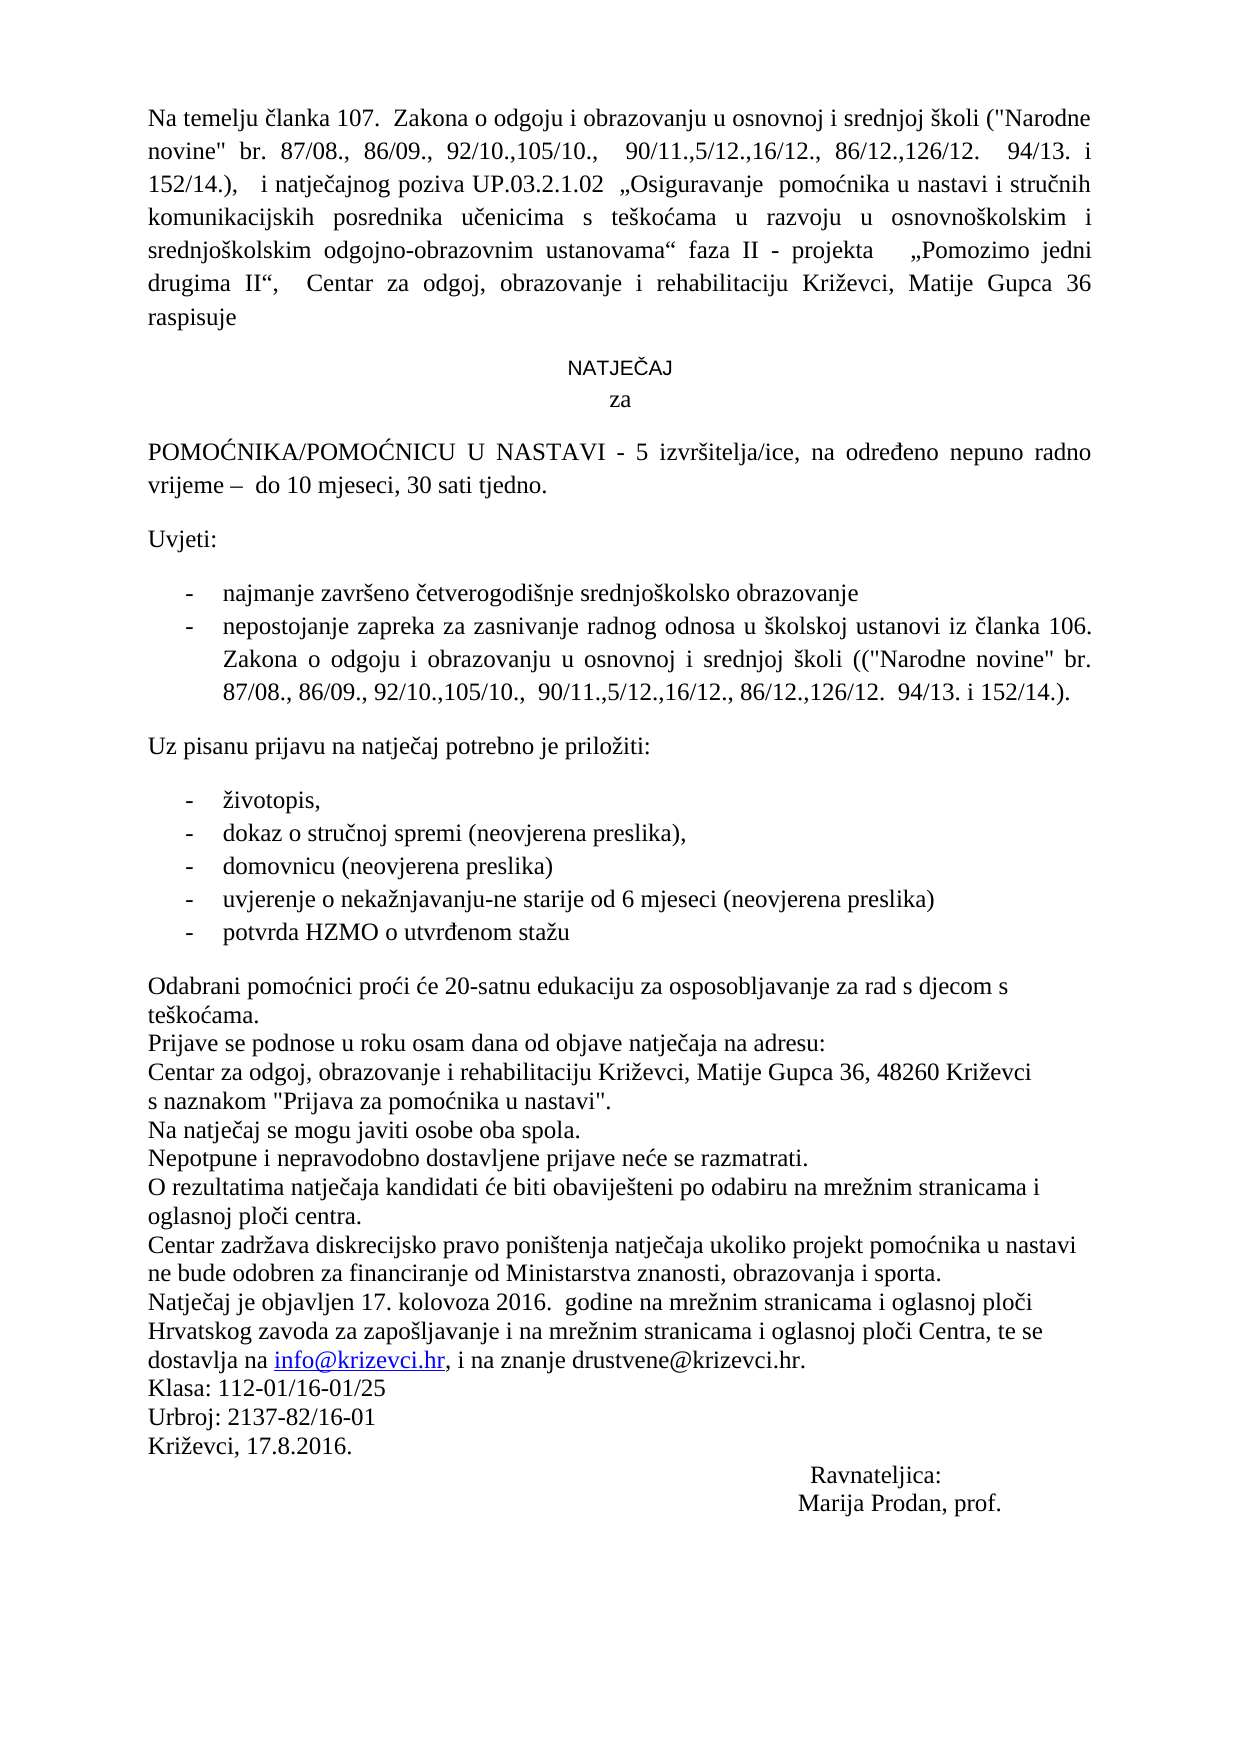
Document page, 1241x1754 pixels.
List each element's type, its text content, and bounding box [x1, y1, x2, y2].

list potvrda HZMO o utvrđenom stažu [185, 917, 1093, 946]
text Klasa: 112-01/16-01/25 [148, 1373, 1093, 1402]
text Marija Prodan, prof. [148, 1488, 1093, 1545]
text Prijave se podnose u roku osam dana od objave natječaja na adresu: Centar za odgoj, obrazovanje i rehabilitaciju Križevci, Matije Gupca 36, 48260 Križevci s naznakom "Prijava za pomoćnika u nastavi". Na natječaj se mogu javiti osobe oba spola. Nepotpune i nepravodobno dostavljene prijave neće se razmatrati. O rezultatima natječaja kandidati će biti obaviješteni po odabiru na mrežnim stranicama i oglasnoj ploči centra. [148, 1028, 1093, 1230]
text Uvjeti: [148, 524, 1093, 553]
text Križevci, 17.8.2016. [148, 1431, 1093, 1460]
list dokaz o stručnoj spremi (neovjerena preslika), [185, 818, 1093, 847]
text Uz pisanu prijavu na natječaj potrebno je priložiti: [148, 731, 1093, 760]
text POMOĆNIKA/POMOĆNICU U NASTAVI - 5 izvršitelja/ice, na određeno nepuno radno vrijeme – do 10 mjeseci, 30 sati tjedno. [148, 437, 1093, 499]
list domovnicu (neovjerena preslika) [185, 851, 1093, 880]
text Na temelju članka 107. Zakona o odgoju i obrazovanju u osnovnoj i srednjoj školi ("Narodne novine" br. 87/08., 86/09., 92/10.,105/10., 90/11.,5/12.,16/12., 86/12.,126/12. 94/13. i 152/14.), i natječajnog poziva UP.03.2.1.02 „Osiguravanje pomoćnika u nastavi i stručnih komunikacijskih posrednika učenicima s teškoćama u razvoju u osnovnoškolskim i srednjoškolskim odgojno-obrazovnim ustanovama“ faza II - projekta „Pomozimo jedni drugima II“, Centar za odgoj, obrazovanje i rehabilitaciju Križevci, Matije Gupca 36 raspisuje [148, 103, 1093, 330]
list uvjerenje o nekažnjavanju-ne starije od 6 mjeseci (neovjerena preslika) [185, 884, 1093, 913]
list nepostojanje zapreka za zasnivanje radnog odnosa u školskoj ustanovi iz članka 106. Zakona o odgoju i obrazovanju u osnovnoj i srednjoj školi (("Narodne novine" br. 87/08., 86/09., 92/10.,105/10., 90/11.,5/12.,16/12., 86/12.,126/12. 94/13. i 152/14.). [185, 611, 1093, 706]
text Ravnateljica: [148, 1460, 1093, 1488]
text Centar zadržava diskrecijsko pravo poništenja natječaja ukoliko projekt pomoćnika u nastavi ne bude odobren za financiranje od Ministarstva znanosti, obrazovanja i sporta. Natječaj je objavljen 17. kolovoza 2016. godine na mrežnim stranicama i oglasnoj ploči Hrvatskog zavoda za zapošljavanje i na mrežnim stranicama i oglasnoj ploči Centra, te se dostavlja na info@krizevci.hr, i na znanje drustvene@krizevci.hr. [148, 1230, 1093, 1373]
text Urbroj: 2137-82/16-01 [148, 1402, 1093, 1431]
list životopis, [185, 785, 1093, 814]
list najmanje završeno četverogodišnje srednjoškolsko obrazovanje [185, 578, 1093, 607]
text NATJEČAJ za [148, 355, 1093, 412]
text Odabrani pomoćnici proći će 20-satnu edukaciju za osposobljavanje za rad s djecom s teškoćama. [148, 971, 1093, 1028]
